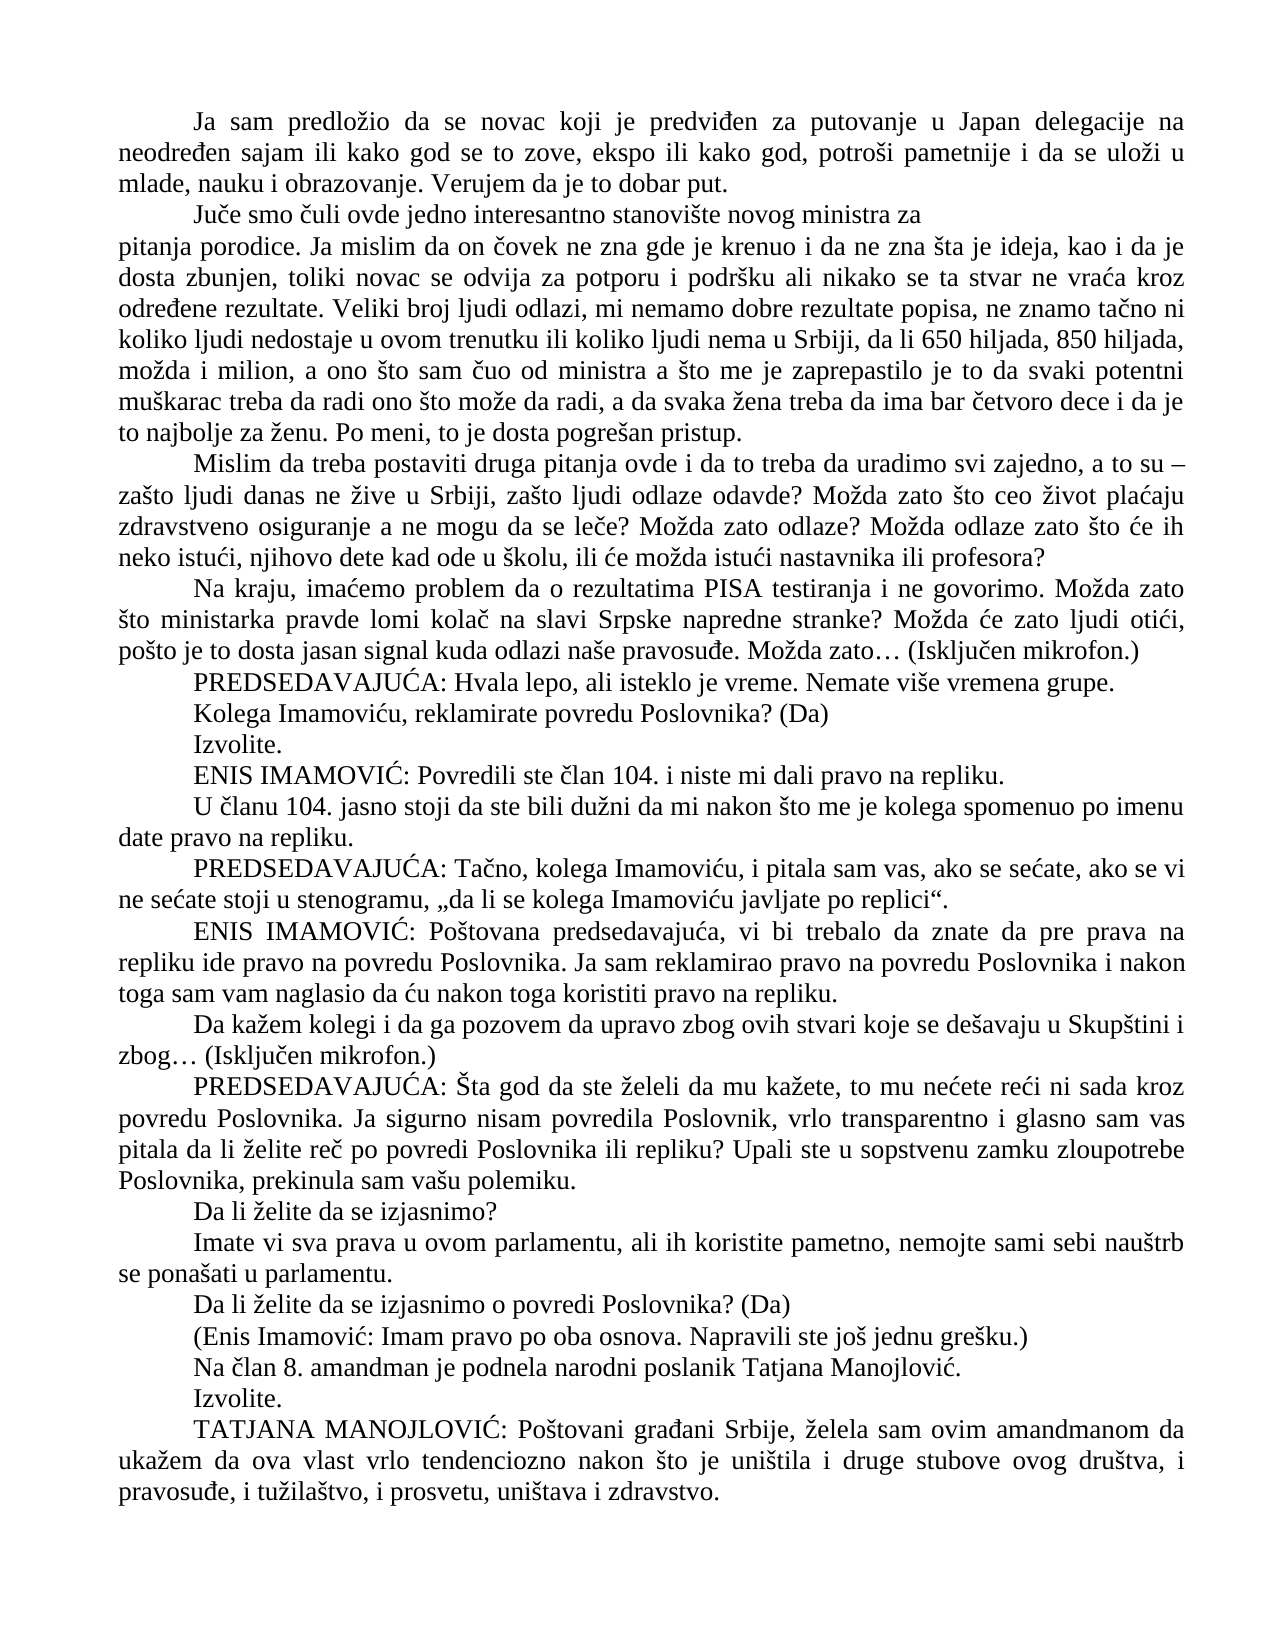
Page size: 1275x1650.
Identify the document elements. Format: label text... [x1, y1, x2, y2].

text Na kraju, imaćemo problem da o rezultatima PISA testiranja i ne govorimo. Možda zato što ministarka pravde lomi kolač na slavi Srpske napredne stranke? Možda će zato ljudi otići, pošto je to dosta jasan signal kuda odlazi naše pravosuđe. Možda zato… (Isključen mikrofon.) [118, 572, 1186, 666]
text Mislim da treba postaviti druga pitanja ovde i da to treba da uradimo svi zajedno, a to su – zašto ljudi danas ne žive u Srbiji, zašto ljudi odlaze odavde? Možda zato što ceo život plaćaju zdravstveno osiguranje a ne mogu da se leče? Možda zato odlaze? Možda odlaze zato što će ih neko istući, njihovo dete kad ode u školu, ili će možda istući nastavnika ili profesora? [118, 448, 1186, 572]
text (Enis Imamović: Imam pravo po oba osnova. Napravili ste još jednu grešku.) [118, 1320, 1186, 1351]
text Da kažem kolegi i da ga pozovem da upravo zbog ovih stvari koje se dešavaju u Skupštini i zbog… (Isključen mikrofon.) [118, 1008, 1186, 1071]
text ENIS IMAMOVIĆ: Poštovana predsedavajuća, vi bi trebalo da znate da pre prava na repliku ide pravo na povredu Poslovnika. Ja sam reklamirao pravo na povredu Poslovnika i nakon toga sam vam naglasio da ću nakon toga koristiti pravo na repliku. [118, 915, 1186, 1008]
text Juče smo čuli ovde jedno interesantno stanovište novog ministra za [118, 198, 1186, 229]
text ENIS IMAMOVIĆ: Povredili ste član 104. i niste mi dali pravo na repliku. [118, 759, 1186, 790]
text Da li želite da se izjasnimo? [118, 1195, 1186, 1226]
text Imate vi sva prava u ovom parlamentu, ali ih koristite pametno, nemojte sami sebi nauštrb se ponašati u parlamentu. [118, 1226, 1186, 1288]
text PREDSEDAVAJUĆA: Šta god da ste želeli da mu kažete, to mu nećete reći ni sada kroz povredu Poslovnika. Ja sigurno nisam povredila Poslovnik, vrlo transparentno i glasno sam vas pitala da li želite reč po povredi Poslovnika ili repliku? Upali ste u sopstvenu zamku zloupotrebe Poslovnika, prekinula sam vašu polemiku. [118, 1071, 1186, 1195]
text pitanja porodice. Ja mislim da on čovek ne zna gde je krenuo i da ne zna šta je ideja, kao i da je dosta zbunjen, toliki novac se odvija za potporu i podršku ali nikako se ta stvar ne vraća kroz određene rezultate. Veliki broj ljudi odlazi, mi nemamo dobre rezultate popisa, ne znamo tačno ni koliko ljudi nedostaje u ovom trenutku ili koliko ljudi nema u Srbiji, da li 650 hiljada, 850 hiljada, možda i milion, a ono što sam čuo od ministra a što me je zaprepastilo je to da svaki potentni muškarac treba da radi ono što može da radi, a da svaka žena treba da ima bar četvoro dece i da je to najbolje za ženu. Po meni, to je dosta pogrešan pristup. [118, 229, 1186, 448]
text Da li želite da se izjasnimo o povredi Poslovnika? (Da) [118, 1288, 1186, 1320]
text Izvolite. [118, 728, 1186, 759]
text U članu 104. jasno stoji da ste bili dužni da mi nakon što me je kolega spomenuo po imenu date pravo na repliku. [118, 790, 1186, 852]
text Na član 8. amandman je podnela narodni poslanik Tatjana Manojlović. [118, 1351, 1186, 1382]
text Izvolite. [118, 1382, 1186, 1413]
text TATJANA MANOJLOVIĆ: Poštovani građani Srbije, želela sam ovim amandmanom da ukažem da ova vlast vrlo tendenciozno nakon što je uništila i druge stubove ovog društva, i pravosuđe, i tužilaštvo, i prosvetu, uništava i zdravstvo. [118, 1413, 1186, 1507]
text Ja sam predložio da se novac koji je predviđen za putovanje u Japan delegacije na neodređen sajam ili kako god se to zove, ekspo ili kako god, potroši pametnije i da se uloži u mlade, nauku i obrazovanje. Verujem da je to dobar put. [118, 105, 1186, 198]
text PREDSEDAVAJUĆA: Hvala lepo, ali isteklo je vreme. Nemate više vremena grupe. [118, 666, 1186, 697]
text PREDSEDAVAJUĆA: Tačno, kolega Imamoviću, i pitala sam vas, ako se sećate, ako se vi ne sećate stoji u stenogramu, „da li se kolega Imamoviću javljate po replici“. [118, 852, 1186, 915]
text Kolega Imamoviću, reklamirate povredu Poslovnika? (Da) [118, 697, 1186, 728]
